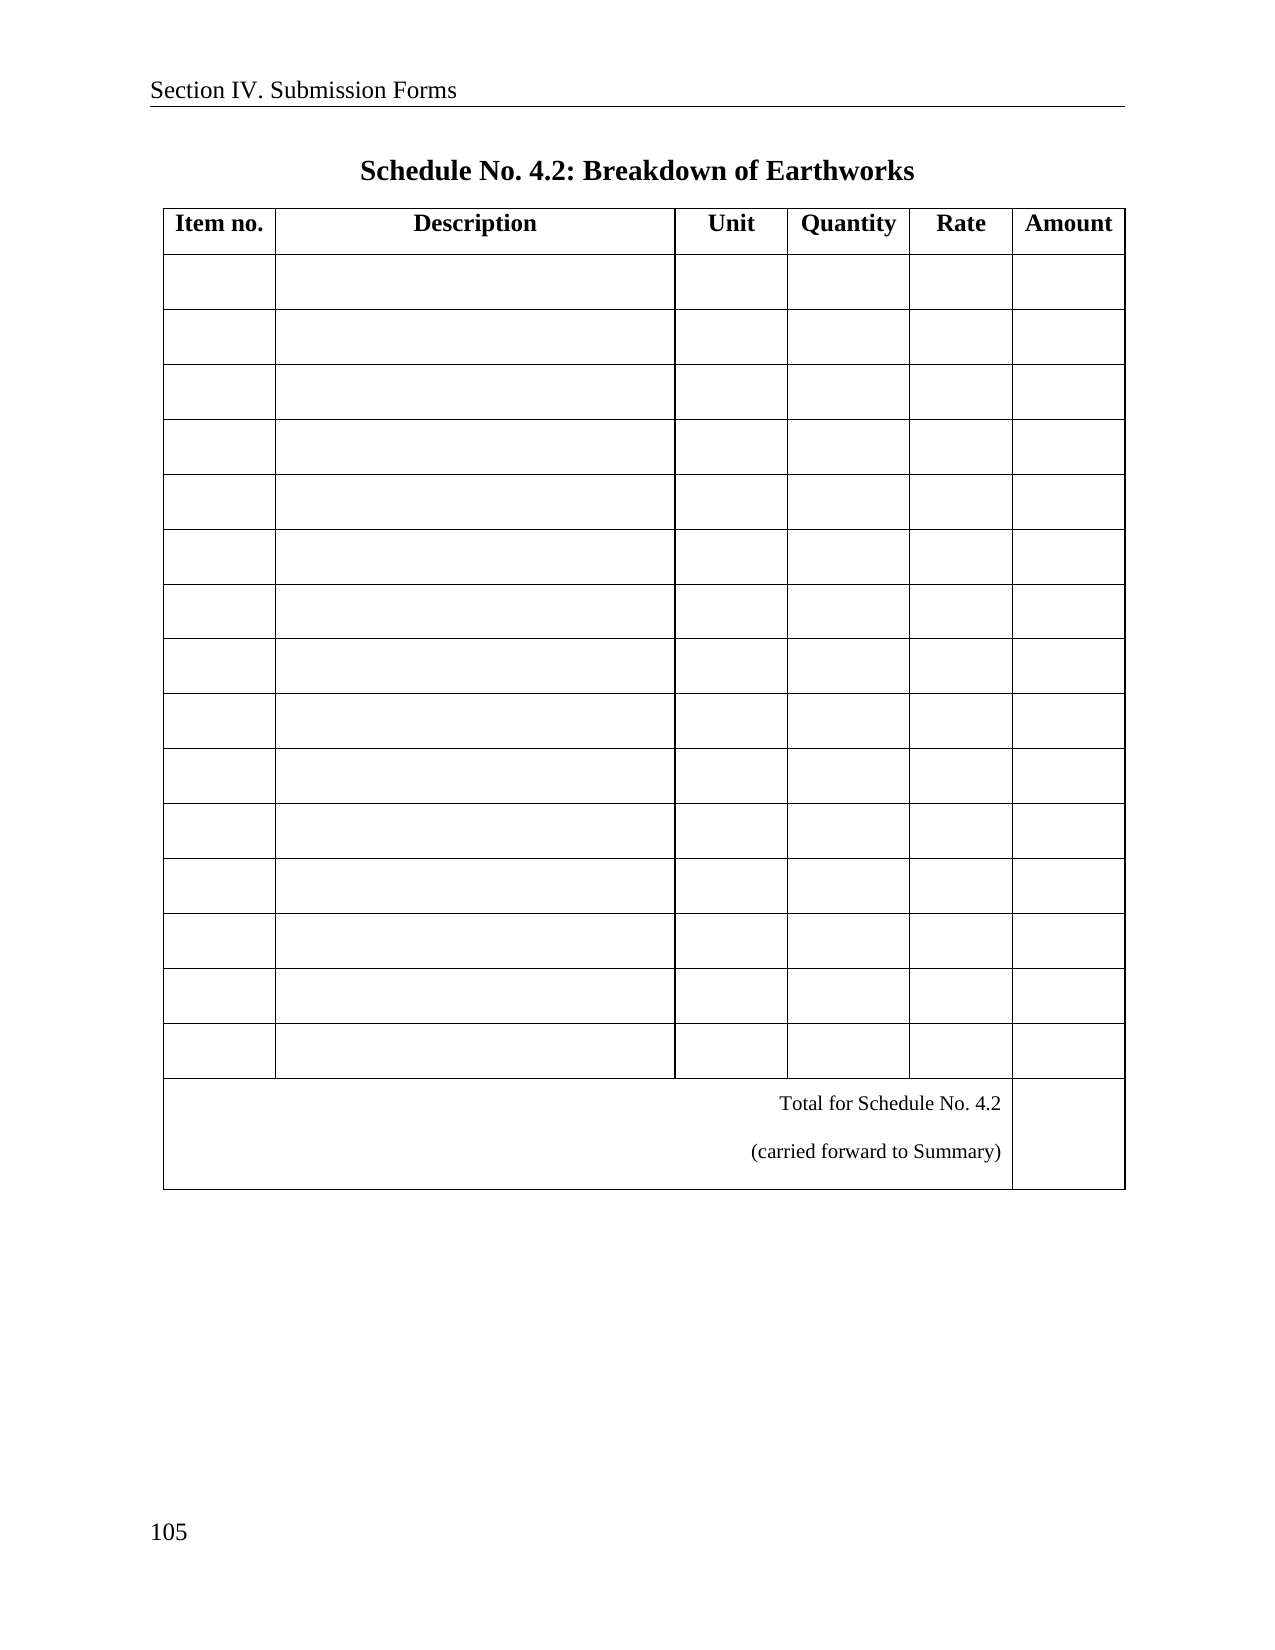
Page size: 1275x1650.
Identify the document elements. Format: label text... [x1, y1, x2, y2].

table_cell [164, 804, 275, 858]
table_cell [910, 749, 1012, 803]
table_cell [910, 420, 1012, 474]
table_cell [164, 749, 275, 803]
table_cell [164, 365, 275, 419]
table_cell [910, 255, 1012, 309]
table_cell [788, 255, 909, 309]
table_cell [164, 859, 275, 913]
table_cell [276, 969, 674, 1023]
table_cell [164, 310, 275, 364]
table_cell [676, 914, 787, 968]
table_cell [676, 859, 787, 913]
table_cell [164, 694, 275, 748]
table_cell [276, 530, 674, 583]
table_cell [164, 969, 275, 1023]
table_header Description [276, 209, 674, 254]
table_cell [164, 420, 275, 474]
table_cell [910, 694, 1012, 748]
table_cell [676, 585, 787, 638]
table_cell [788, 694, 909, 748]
subtitle Schedule No. 4.2: Breakdown of Earthworks [150, 153, 1125, 187]
table_header Item no. [164, 209, 275, 254]
table_header Unit [676, 209, 787, 254]
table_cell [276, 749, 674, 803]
table_cell [164, 475, 275, 528]
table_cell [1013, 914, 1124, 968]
table_cell [676, 255, 787, 309]
table_cell [276, 365, 674, 419]
table_cell [276, 420, 674, 474]
table_cell [910, 365, 1012, 419]
table_cell [1013, 585, 1124, 638]
table_cell [164, 255, 275, 309]
table_cell [788, 420, 909, 474]
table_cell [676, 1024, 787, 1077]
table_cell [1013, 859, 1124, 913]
table_cell [276, 310, 674, 364]
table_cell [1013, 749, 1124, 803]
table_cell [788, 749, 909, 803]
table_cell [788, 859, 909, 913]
table_cell [1013, 365, 1124, 419]
table_header Amount [1013, 209, 1124, 254]
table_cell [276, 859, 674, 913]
table_cell [1013, 420, 1124, 474]
table_cell [676, 475, 787, 528]
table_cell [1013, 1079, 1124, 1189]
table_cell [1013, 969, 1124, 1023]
table_cell [164, 639, 275, 693]
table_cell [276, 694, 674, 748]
table_cell [788, 639, 909, 693]
table_cell [276, 475, 674, 528]
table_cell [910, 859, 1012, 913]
table_cell [676, 365, 787, 419]
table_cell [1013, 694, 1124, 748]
table_cell [1013, 255, 1124, 309]
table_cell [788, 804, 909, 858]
table_cell [276, 585, 674, 638]
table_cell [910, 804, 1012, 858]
table_cell [276, 639, 674, 693]
table_cell [910, 310, 1012, 364]
table_cell [788, 585, 909, 638]
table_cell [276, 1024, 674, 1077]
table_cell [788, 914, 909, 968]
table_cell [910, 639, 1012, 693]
table_header Rate [910, 209, 1012, 254]
table_cell [788, 310, 909, 364]
table_cell [910, 475, 1012, 528]
table_cell [676, 530, 787, 583]
table_cell [910, 530, 1012, 583]
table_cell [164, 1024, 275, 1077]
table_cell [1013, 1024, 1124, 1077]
table_cell [676, 639, 787, 693]
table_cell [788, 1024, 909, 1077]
table_cell [910, 585, 1012, 638]
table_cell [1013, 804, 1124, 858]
table_cell [676, 420, 787, 474]
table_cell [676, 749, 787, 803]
table_cell [788, 530, 909, 583]
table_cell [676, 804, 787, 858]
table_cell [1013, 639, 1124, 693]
table_header Quantity [788, 209, 909, 254]
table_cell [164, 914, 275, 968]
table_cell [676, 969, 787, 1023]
table_cell [164, 585, 275, 638]
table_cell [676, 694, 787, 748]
table_cell [276, 255, 674, 309]
table_cell [1013, 530, 1124, 583]
table_cell [788, 365, 909, 419]
table_cell [1013, 475, 1124, 528]
table_cell [164, 530, 275, 583]
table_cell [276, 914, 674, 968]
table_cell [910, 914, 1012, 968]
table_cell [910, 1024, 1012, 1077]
table_cell [788, 475, 909, 528]
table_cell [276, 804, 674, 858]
table_cell [1013, 310, 1124, 364]
table_cell [676, 310, 787, 364]
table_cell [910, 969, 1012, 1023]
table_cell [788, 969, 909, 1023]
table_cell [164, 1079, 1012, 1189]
